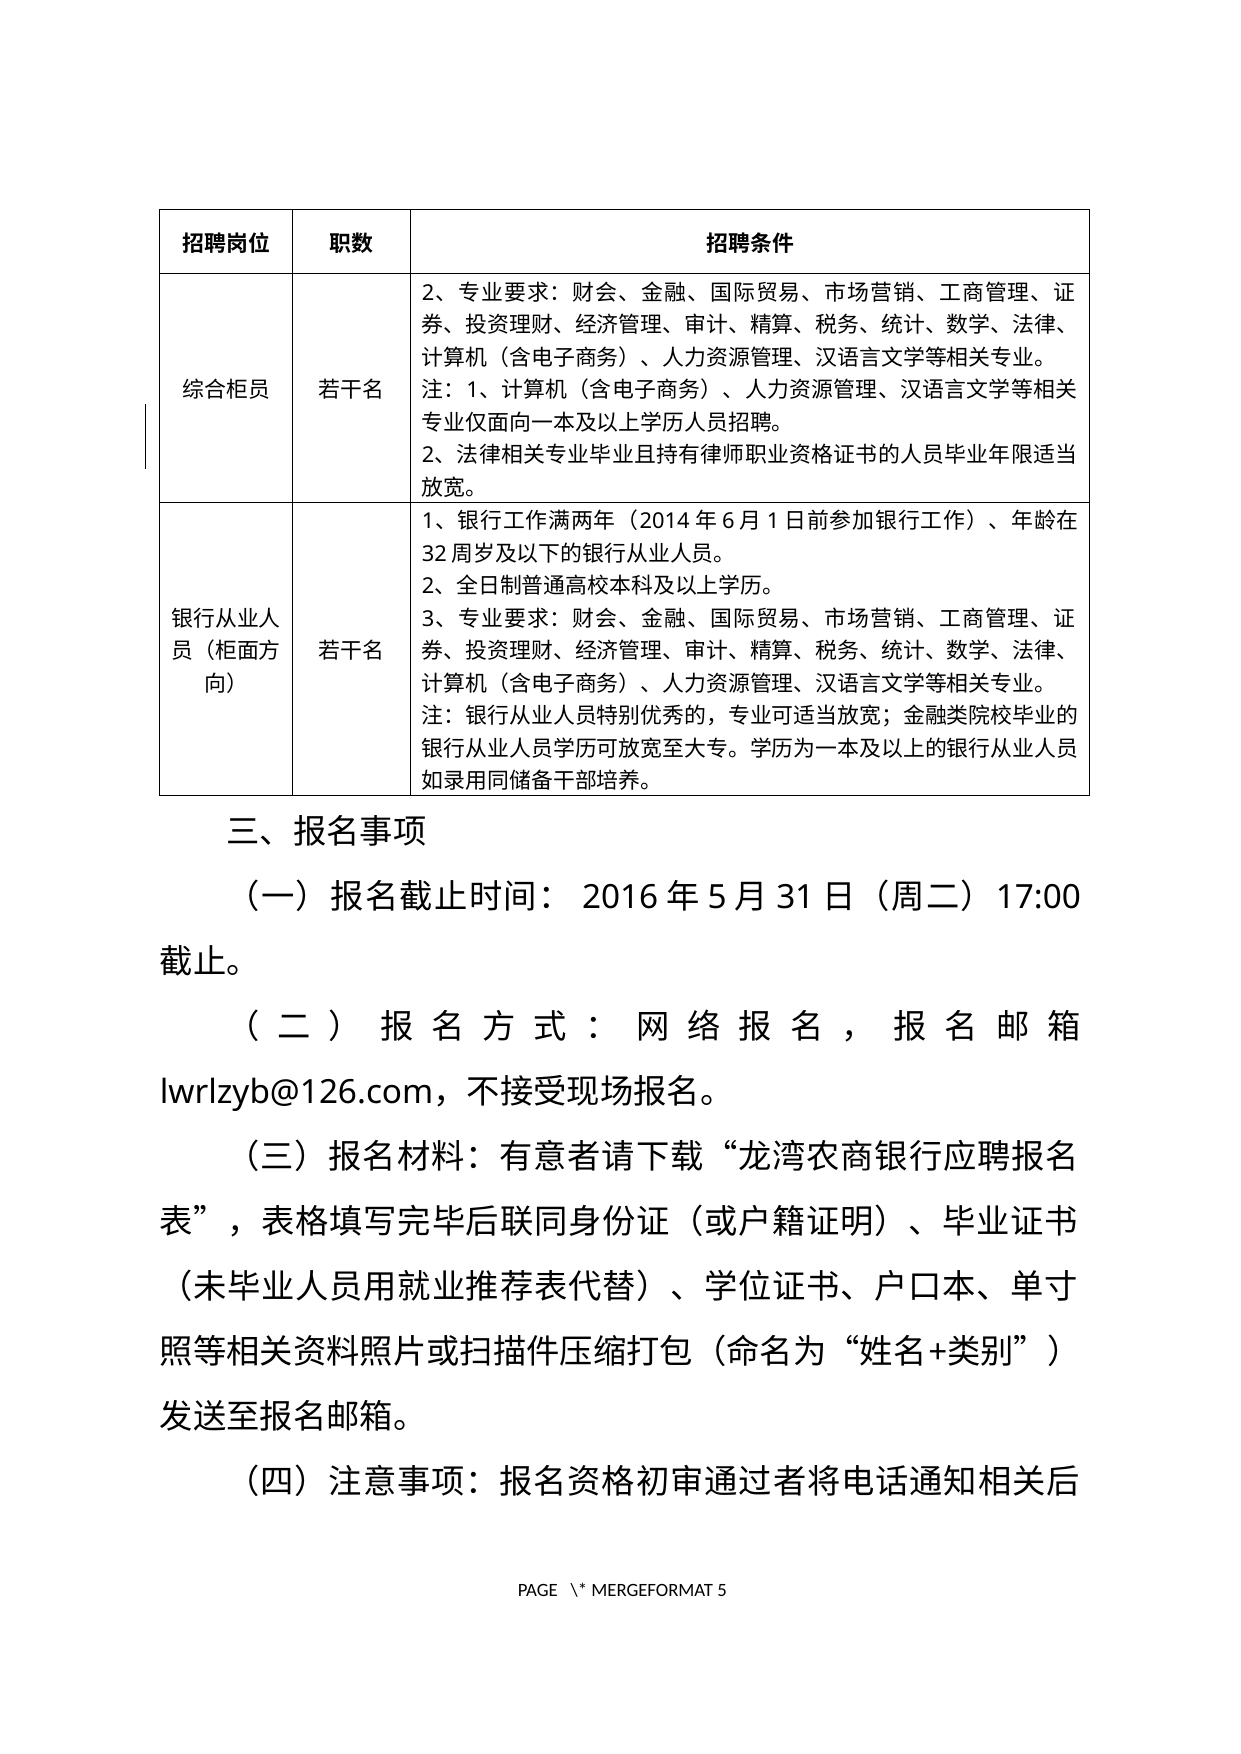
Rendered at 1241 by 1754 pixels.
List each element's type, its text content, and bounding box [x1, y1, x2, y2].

table_header 招聘岗位 [160, 210, 292, 273]
text 三、报名事项 [159, 796, 1081, 861]
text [159, 1446, 1081, 1511]
table_cell 若干名 [293, 503, 410, 795]
table_cell 1、银行工作满两年（2014年6月1日前参加银行工作）、年龄在32周岁及以下的银行从业人员。 2、全日制普通高校本科及以上学历。 3、专业要求：财会、金融、国际贸易、市场营销、工商管理、证券、投资理财、经济管理、审计、精算、税务、统计、数学、法律、计算机（含电子商务）、人力资源管理、汉语言文学等相关专业。 注：银行从业人员特别优秀的，专业可适当放宽；金融类院校毕业的银行从业人员学历可放宽至大专。学历为一本及以上的银行从业人员如录用同储备干部培养。 [411, 503, 1089, 795]
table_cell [411, 274, 1089, 502]
table_cell 综合柜员 [160, 274, 292, 502]
text （一）报名截止时间： 2016年5月31日（周二）17:00截止。 [159, 861, 1081, 991]
text （二）报名方式：网络报名，报名邮箱lwrlzyb@126.com，不接受现场报名。 [159, 991, 1081, 1121]
text （三）报名材料：有意者请下载“龙湾农商银行应聘报名表”，表格填写完毕后联同身份证（或户籍证明）、毕业证书（未毕业人员用就业推荐表代替）、学位证书、户口本、单寸照等相关资料照片或扫描件压缩打包（命名为“姓名+类别”）发送至报名邮箱。 [159, 1121, 1081, 1446]
table_cell 银行从业人员（柜面方向） [160, 503, 292, 795]
table_header 职数 [293, 210, 410, 273]
table_header 招聘条件 [411, 210, 1089, 273]
table_cell 若干名 [293, 274, 410, 502]
